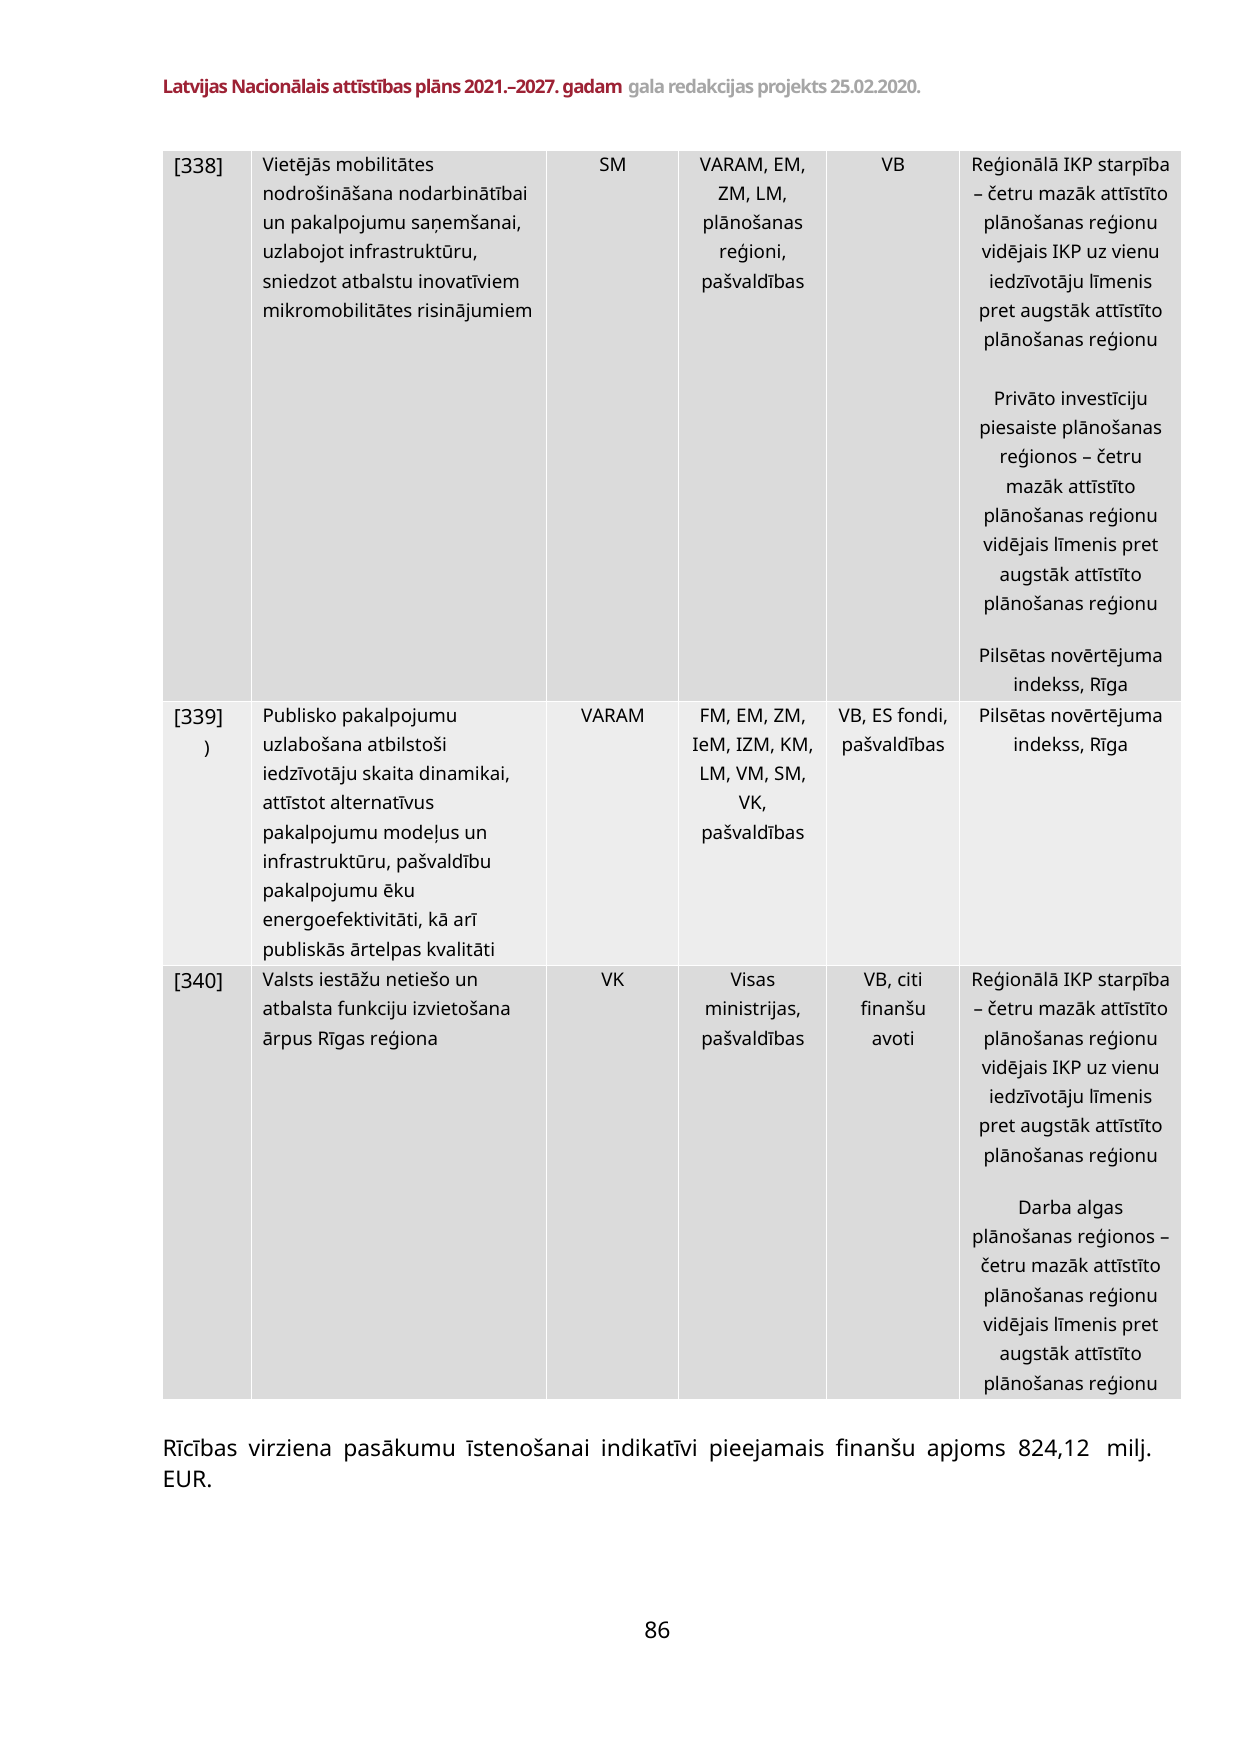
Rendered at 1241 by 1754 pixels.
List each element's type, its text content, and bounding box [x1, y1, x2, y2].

table_header Reģionālā IKP starpība – četru mazāk attīstīto plānošanas reģionu vidējais IKP uz vienu iedzīvotāju līmenis pret augstāk attīstīto plānošanas reģionu Privāto investīciju piesaiste plānošanas reģionos – četru mazāk attīstīto plānošanas reģionu vidējais līmenis pret augstāk attīstīto plānošanas reģionu Pilsētas novērtējuma indekss, Rīga [960, 151, 1181, 701]
table_header [163, 151, 251, 701]
table_cell ) [163, 702, 251, 965]
table_cell Visas ministrijas, pašvaldības [679, 966, 826, 1399]
table_cell FM, EM, ZM, IeM, IZM, KM, LM, VM, SM, VK, pašvaldības [679, 702, 826, 965]
table_cell VARAM [547, 702, 678, 965]
table_cell VB, citi finanšu avoti [827, 966, 959, 1399]
text Rīcības virziena pasākumu īstenošanai indikatīvi pieejamais finanšu apjoms 824,12 milj. EUR. [162, 1431, 1152, 1494]
table_cell VB, ES fondi, pašvaldības [827, 702, 959, 965]
table_cell Reģionālā IKP starpība – četru mazāk attīstīto plānošanas reģionu vidējais IKP uz vienu iedzīvotāju līmenis pret augstāk attīstīto plānošanas reģionu Darba algas plānošanas reģionos – četru mazāk attīstīto plānošanas reģionu vidējais līmenis pret augstāk attīstīto plānošanas reģionu [960, 966, 1181, 1399]
table_cell VK [547, 966, 678, 1399]
table_header Vietējās mobilitātes nodrošināšana nodarbinātībai un pakalpojumu saņemšanai, uzlabojot infrastruktūru, sniedzot atbalstu inovatīviem mikromobilitātes risinājumiem [252, 151, 546, 701]
table_header VARAM, EM, ZM, LM, plānošanas reģioni, pašvaldības [679, 151, 826, 701]
table_cell [163, 966, 251, 1399]
table_cell Publisko pakalpojumu uzlabošana atbilstoši iedzīvotāju skaita dinamikai, attīstot alternatīvus pakalpojumu modeļus un infrastruktūru, pašvaldību pakalpojumu ēku energoefektivitāti, kā arī publiskās ārtelpas kvalitāti [252, 702, 546, 965]
table_cell Valsts iestāžu netiešo un atbalsta funkciju izvietošana ārpus Rīgas reģiona [252, 966, 546, 1399]
table_header SM [547, 151, 678, 701]
table_header VB [827, 151, 959, 701]
table_cell Pilsētas novērtējuma indekss, Rīga [960, 702, 1181, 965]
